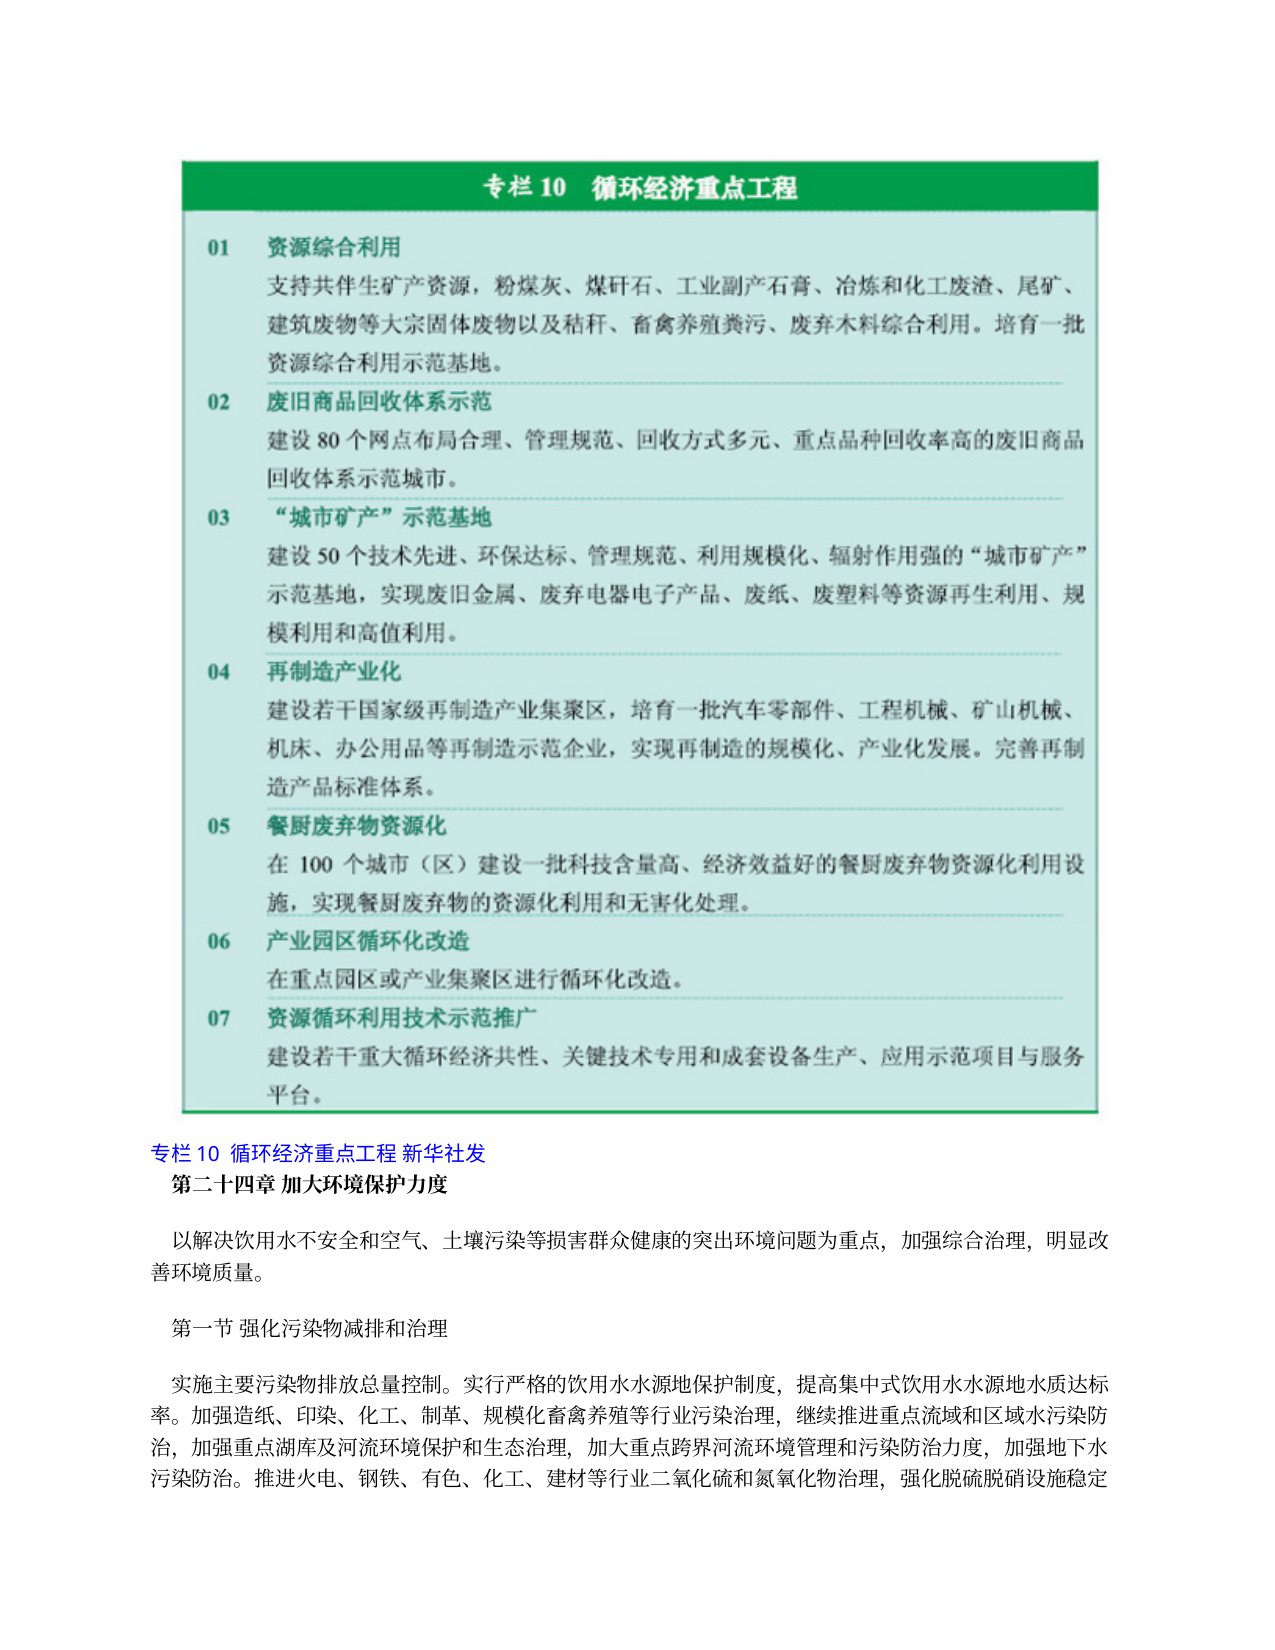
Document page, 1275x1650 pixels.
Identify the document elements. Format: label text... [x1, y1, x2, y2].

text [150, 1367, 1125, 1492]
text 第二十四章 加大环境保护力度 [150, 1167, 1125, 1198]
picture [171, 150, 1110, 1130]
text 以解决饮用水不安全和空气、土壤污染等损害群众健康的突出环境问题为重点，加强综合治理，明显改善环境质量。 [150, 1223, 1125, 1286]
text 专栏10 循环经济重点工程 新华社发 [150, 1136, 1125, 1167]
text 第一节 强化污染物减排和治理 [150, 1311, 1125, 1342]
